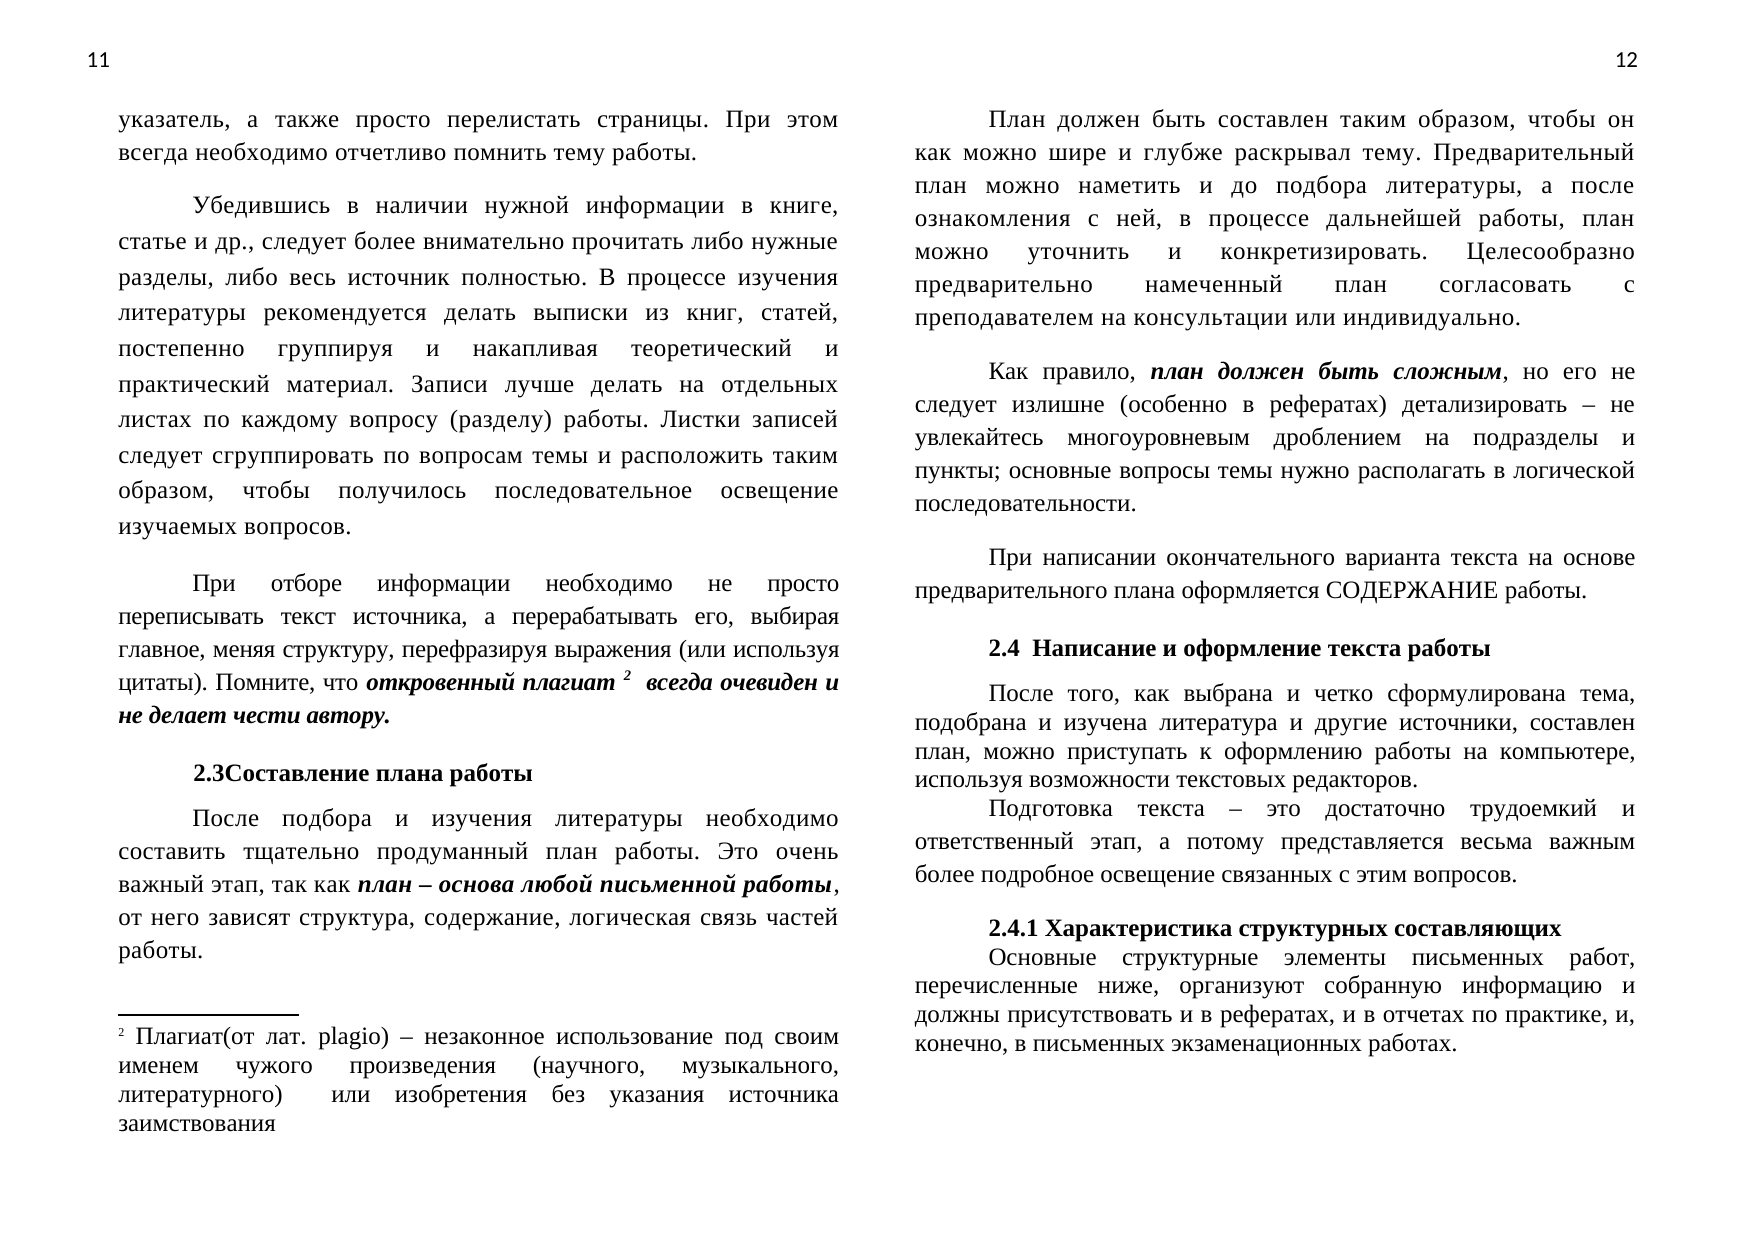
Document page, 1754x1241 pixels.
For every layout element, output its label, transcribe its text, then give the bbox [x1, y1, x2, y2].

text 2.4 Написание и оформление текста работы [914, 633, 1636, 661]
text Как правило, план должен быть сложным, но его не следует излишне (особенно в рефератах) детализировать – не увлекайтесь многоуровневым дроблением на подразделы и пункты; основные вопросы темы нужно располагать в логической последовательности. [914, 356, 1636, 517]
text Основные структурные элементы письменных работ, перечисленные ниже, организуют собранную информацию и должны присутствовать и в рефератах, и в отчетах по практике, и, конечно, в письменных экзаменационных работах. [914, 942, 1636, 1057]
text При написании окончательного варианта текста на основе предварительного плана оформляется СОДЕРЖАНИЕ работы. [914, 542, 1636, 603]
text План должен быть составлен таким образом, чтобы он как можно шире и глубже раскрывал тему. Предварительный план можно наметить и до подбора литературы, а после ознакомления с ней, в процессе дальнейшей работы, план можно уточнить и конкретизировать. Целесообразно предварительно намеченный план согласовать с преподавателем на консультации или индивидуально. [914, 104, 1636, 331]
text 2.3Составление плана работы [118, 758, 839, 787]
text Убедившись в наличии нужной информации в книге, статье и др., следует более внимательно прочитать либо нужные разделы, либо весь источник полностью. В процессе изучения литературы рекомендуется делать выписки из книг, статей, постепенно группируя и накапливая теоретический и практический материал. Записи лучше делать на отдельных листах по каждому вопросу (разделу) работы. Листки записей следует сгруппировать по вопросам темы и расположить таким образом, чтобы получилось последовательное освещение изучаемых вопросов. [118, 191, 839, 542]
text 2.4.1 Характеристика структурных составляющих [914, 913, 1636, 942]
text После того, как выбрана и четко сформулирована тема, подобрана и изучена литература и другие источники, составлен план, можно приступать к оформлению работы на компьютере, используя возможности текстовых редакторов. [914, 678, 1636, 793]
text При отборе информации необходимо не просто переписывать текст источника, а перерабатывать его, выбирая главное, меняя структуру, перефразируя выражения (или используя цитаты). Помните, что откровенный плагиат всегда очевиден и не делает чести автору. [118, 568, 839, 728]
text После подбора и изучения литературы необходимо составить тщательно продуманный план работы. Это очень важный этап, так как план – основа любой письменной работы, от него зависят структура, содержание, логическая связь частей работы. [118, 803, 839, 964]
text Подготовка текста – это достаточно трудоемкий и ответственный этап, а потому представляется весьма важным более подробное освещение связанных с этим вопросов. [914, 793, 1636, 888]
